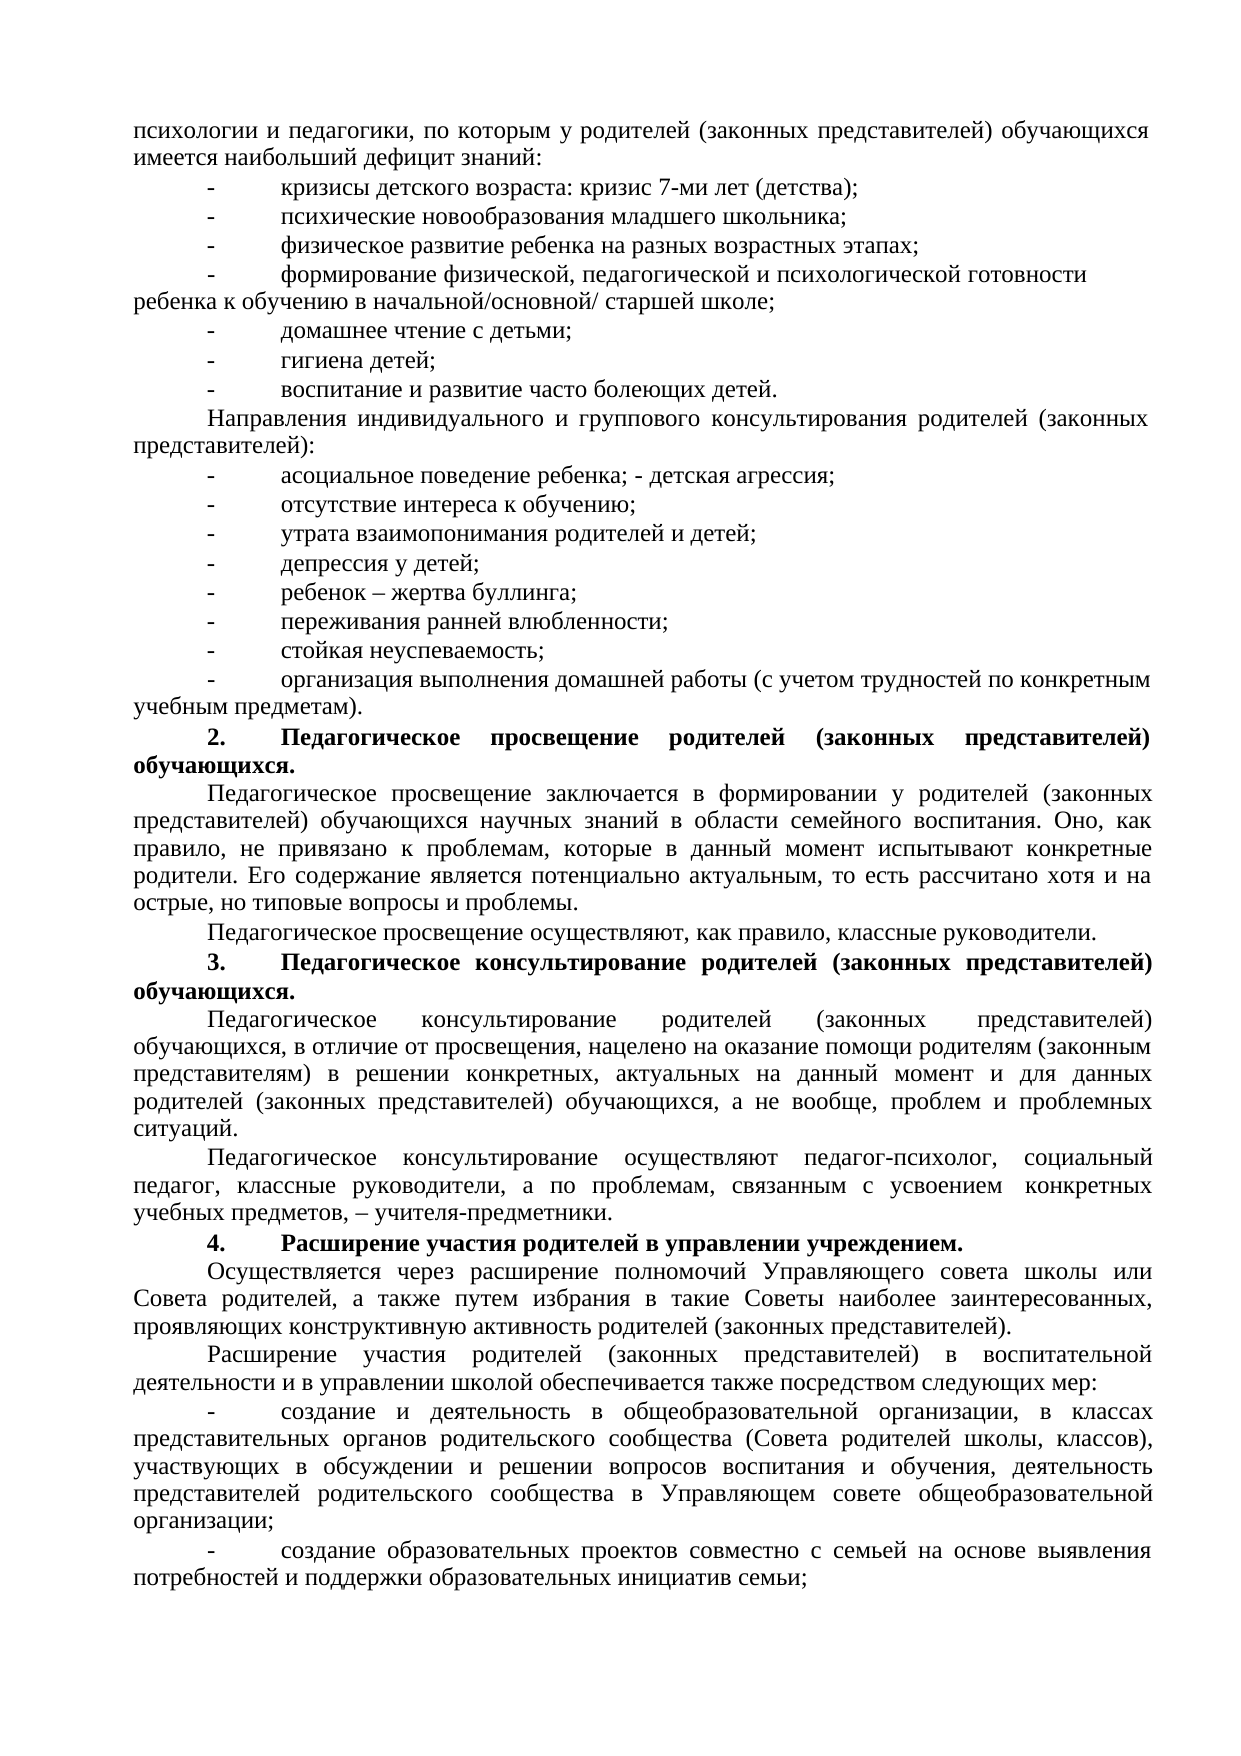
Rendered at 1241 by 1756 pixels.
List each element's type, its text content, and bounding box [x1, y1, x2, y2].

list ребенок – жертва буллинга; [207, 577, 1180, 605]
subtitle Педагогическое просвещение родителей (законных представителей) обучающихся. [133, 722, 1152, 779]
list формирование физической, педагогической и психологической готовности ребенка к обучению в начальной/основной/ старшей школе; [133, 260, 1152, 315]
list депрессия у детей; [207, 548, 1180, 576]
text Педагогическое консультирование родителей (законных представителей) обучающихся, в отличие от просвещения, нацелено на оказание помощи родителям (законным представителям) в решении конкретных, актуальных на данный момент и для данных родителей (законных представителей) обучающихся, а не вообще, проблем и проблемных ситуаций. [133, 1005, 1152, 1142]
subtitle Расширение участия родителей в управлении учреждением. [207, 1228, 1180, 1257]
list физическое развитие ребенка на разных возрастных этапах; [207, 230, 1180, 259]
list асоциальное поведение ребенка; - детская агрессия; [207, 460, 1180, 488]
list гигиена детей; [207, 345, 1180, 374]
text Расширение участия родителей (законных представителей) в воспитательной деятельности и в управлении школой обеспечивается также посредством следующих мер: [133, 1341, 1152, 1396]
text Педагогическое консультирование осуществляют педагог-психолог, социальный педагог, классные руководители, а по проблемам, связанным с усвоением конкретных учебных предметов, – учителя-предметники. [133, 1144, 1153, 1226]
list отсутствие интереса к обучению; [207, 489, 1180, 518]
list организация выполнения домашней работы (с учетом трудностей по конкретным учебным предметам). [133, 665, 1152, 720]
text Осуществляется через расширение полномочий Управляющего совета школы или Совета родителей, а также путем избрания в такие Советы наиболее заинтересованных, проявляющих конструктивную активность родителей (законных представителей). [133, 1257, 1153, 1340]
subtitle Педагогическое консультирование родителей (законных представителей) обучающихся. [133, 948, 1152, 1004]
list переживания ранней влюбленности; [207, 606, 1180, 634]
list домашнее чтение с детьми; [207, 316, 1180, 344]
list утрата взаимопонимания родителей и детей; [207, 518, 1180, 547]
list стойкая неуспеваемость; [207, 635, 1180, 664]
list воспитание и развитие часто болеющих детей. [207, 374, 1180, 403]
list создание образовательных проектов совместно с семьей на основе выявления потребностей и поддержки образовательных инициатив семьи; [133, 1536, 1152, 1591]
text Направления индивидуального и группового консультирования родителей (законных представителей): [133, 404, 1180, 459]
list кризисы детского возраста: кризис 7-ми лет (детства); [207, 172, 1180, 200]
text психологии и педагогики, по которым у родителей (законных представителей) обучающихся имеется наибольший дефицит знаний: [133, 116, 1180, 171]
text Педагогическое просвещение осуществляют, как правило, классные руководители. [207, 917, 1180, 946]
list психические новообразования младшего школьника; [207, 201, 1180, 230]
text Педагогическое просвещение заключается в формировании у родителей (законных представителей) обучающихся научных знаний в области семейного воспитания. Оно, как правило, не привязано к проблемам, которые в данный момент испытывают конкретные родители. Его содержание является потенциально актуальным, то есть рассчитано хотя и на острые, но типовые вопросы и проблемы. [133, 779, 1152, 916]
list создание и деятельность в общеобразовательной организации, в классах представительных органов родительского сообщества (Совета родителей школы, классов), участвующих в обсуждении и решении вопросов воспитания и обучения, деятельность представителей родительского сообщества в Управляющем совете общеобразовательной организации; [133, 1397, 1153, 1534]
